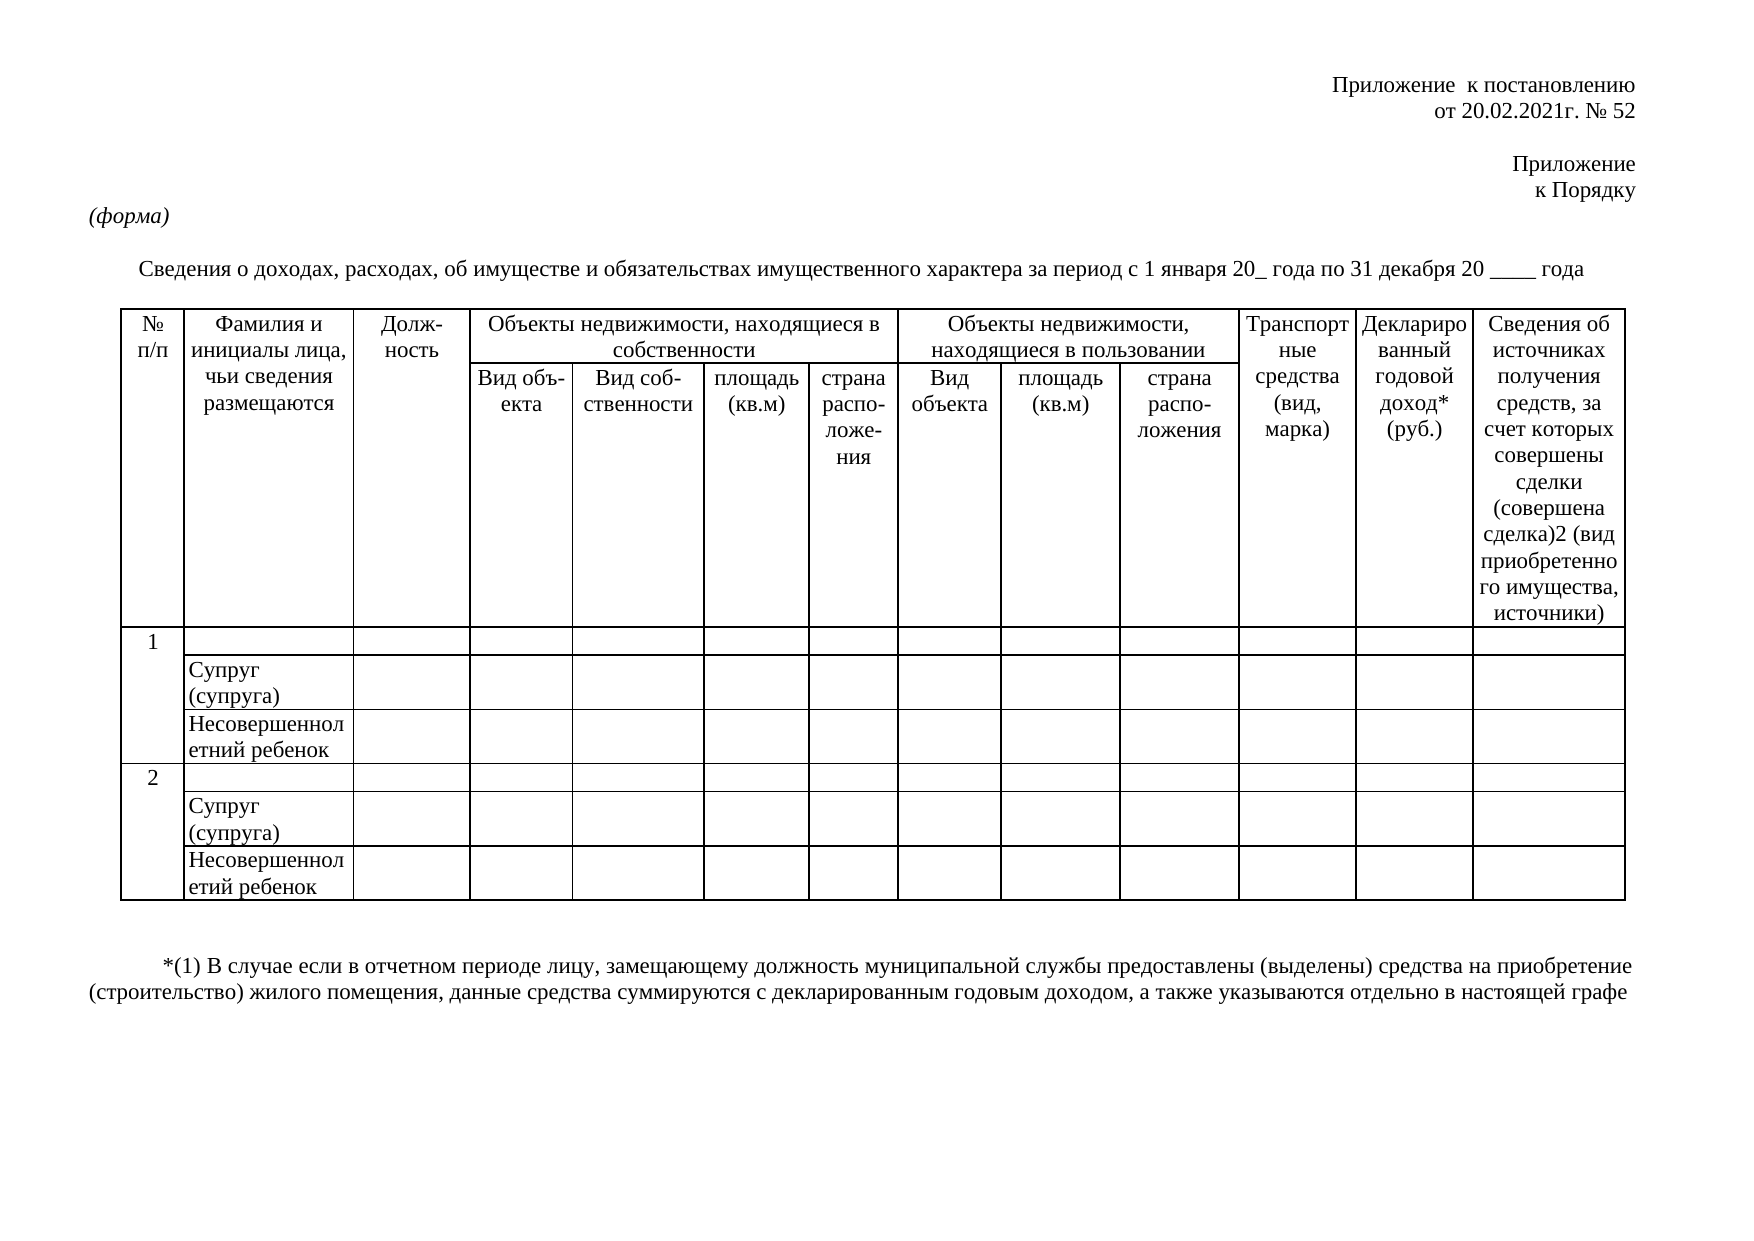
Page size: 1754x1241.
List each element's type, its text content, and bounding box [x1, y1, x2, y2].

table_cell [471, 656, 572, 708]
table_cell [1240, 656, 1355, 708]
table_cell [1240, 792, 1355, 845]
table_cell [1002, 656, 1119, 708]
table_cell [705, 847, 808, 899]
table_cell [1240, 847, 1355, 899]
table_cell страна расположения [810, 364, 897, 626]
text к Порядку [89, 176, 1636, 203]
text Приложение к постановлению [89, 71, 1636, 97]
table_cell [705, 656, 808, 708]
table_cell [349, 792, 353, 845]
table_cell [810, 656, 897, 708]
table_cell [573, 792, 703, 845]
table_cell [1357, 656, 1472, 708]
table_cell [899, 792, 1000, 845]
table_header Транспорт ные средства (вид, марка) [1240, 310, 1355, 626]
table_cell [1474, 792, 1624, 845]
table_cell Вид объекта [899, 364, 1000, 626]
table_cell 1 [122, 628, 183, 763]
table_cell страна расположения [1121, 364, 1238, 626]
text от 20.02.2021г. № 52 [89, 97, 1636, 123]
table_cell [705, 792, 808, 845]
table_cell [471, 847, 572, 899]
table_cell [1121, 656, 1238, 708]
table_cell [705, 710, 808, 763]
table_cell [1240, 710, 1355, 763]
table_cell Вид собственности [573, 364, 703, 626]
table_cell [573, 656, 703, 708]
table_cell [1121, 792, 1238, 845]
table_cell [810, 710, 897, 763]
table_cell [471, 710, 572, 763]
table_cell [568, 628, 572, 654]
table_cell площадь (кв.м) [1002, 364, 1119, 626]
table_cell [349, 628, 353, 654]
table_cell [899, 710, 1000, 763]
table_cell [1002, 847, 1119, 899]
table_cell [1121, 710, 1238, 763]
table_cell Вид объекта [471, 364, 572, 626]
table_cell [1474, 847, 1624, 899]
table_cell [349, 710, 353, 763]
text Приложение [89, 150, 1636, 176]
table_header Должность [354, 310, 469, 626]
table_cell [573, 710, 703, 763]
table_cell [1474, 710, 1624, 763]
table_cell [1002, 792, 1119, 845]
table_cell [354, 710, 469, 763]
table_cell [1002, 710, 1119, 763]
table_cell [810, 847, 897, 899]
table_header Декларированный годовой доход* (руб.) [1357, 310, 1472, 626]
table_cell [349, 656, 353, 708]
table_cell 2 [122, 764, 183, 899]
text Сведения о доходах, расходах, об имуществе и обязательствах имущественного характера за период с 1 января 20_ года по 31 декабря 20 ____ года [89, 255, 1636, 282]
table_cell [1474, 656, 1624, 708]
table_cell [1357, 847, 1472, 899]
table_header № п/п [122, 310, 183, 626]
table_cell [568, 764, 572, 791]
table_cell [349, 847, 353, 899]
table_cell [354, 656, 469, 708]
text (форма) [89, 203, 1636, 229]
table_cell [471, 792, 572, 845]
table_header Фамилия и инициалы лица, чьи сведения размещаются [185, 310, 353, 626]
table_cell [1357, 710, 1472, 763]
table_cell [354, 792, 469, 845]
table_cell [899, 656, 1000, 708]
table_cell [354, 847, 469, 899]
table_cell [1357, 792, 1472, 845]
text *(1) В случае если в отчетном периоде лицу, замещающему должность муниципальной службы предоставлены (выделены) средства на приобретение (строительство) жилого помещения, данные средства суммируются с декларированным годовым доходом, а также указываются отдельно в настоящей графе [89, 952, 1636, 1004]
table_cell [1121, 847, 1238, 899]
table_cell [899, 847, 1000, 899]
table_cell [810, 792, 897, 845]
table_cell [349, 764, 353, 791]
table_cell площадь (кв.м) [705, 364, 808, 626]
table_cell [573, 847, 703, 899]
